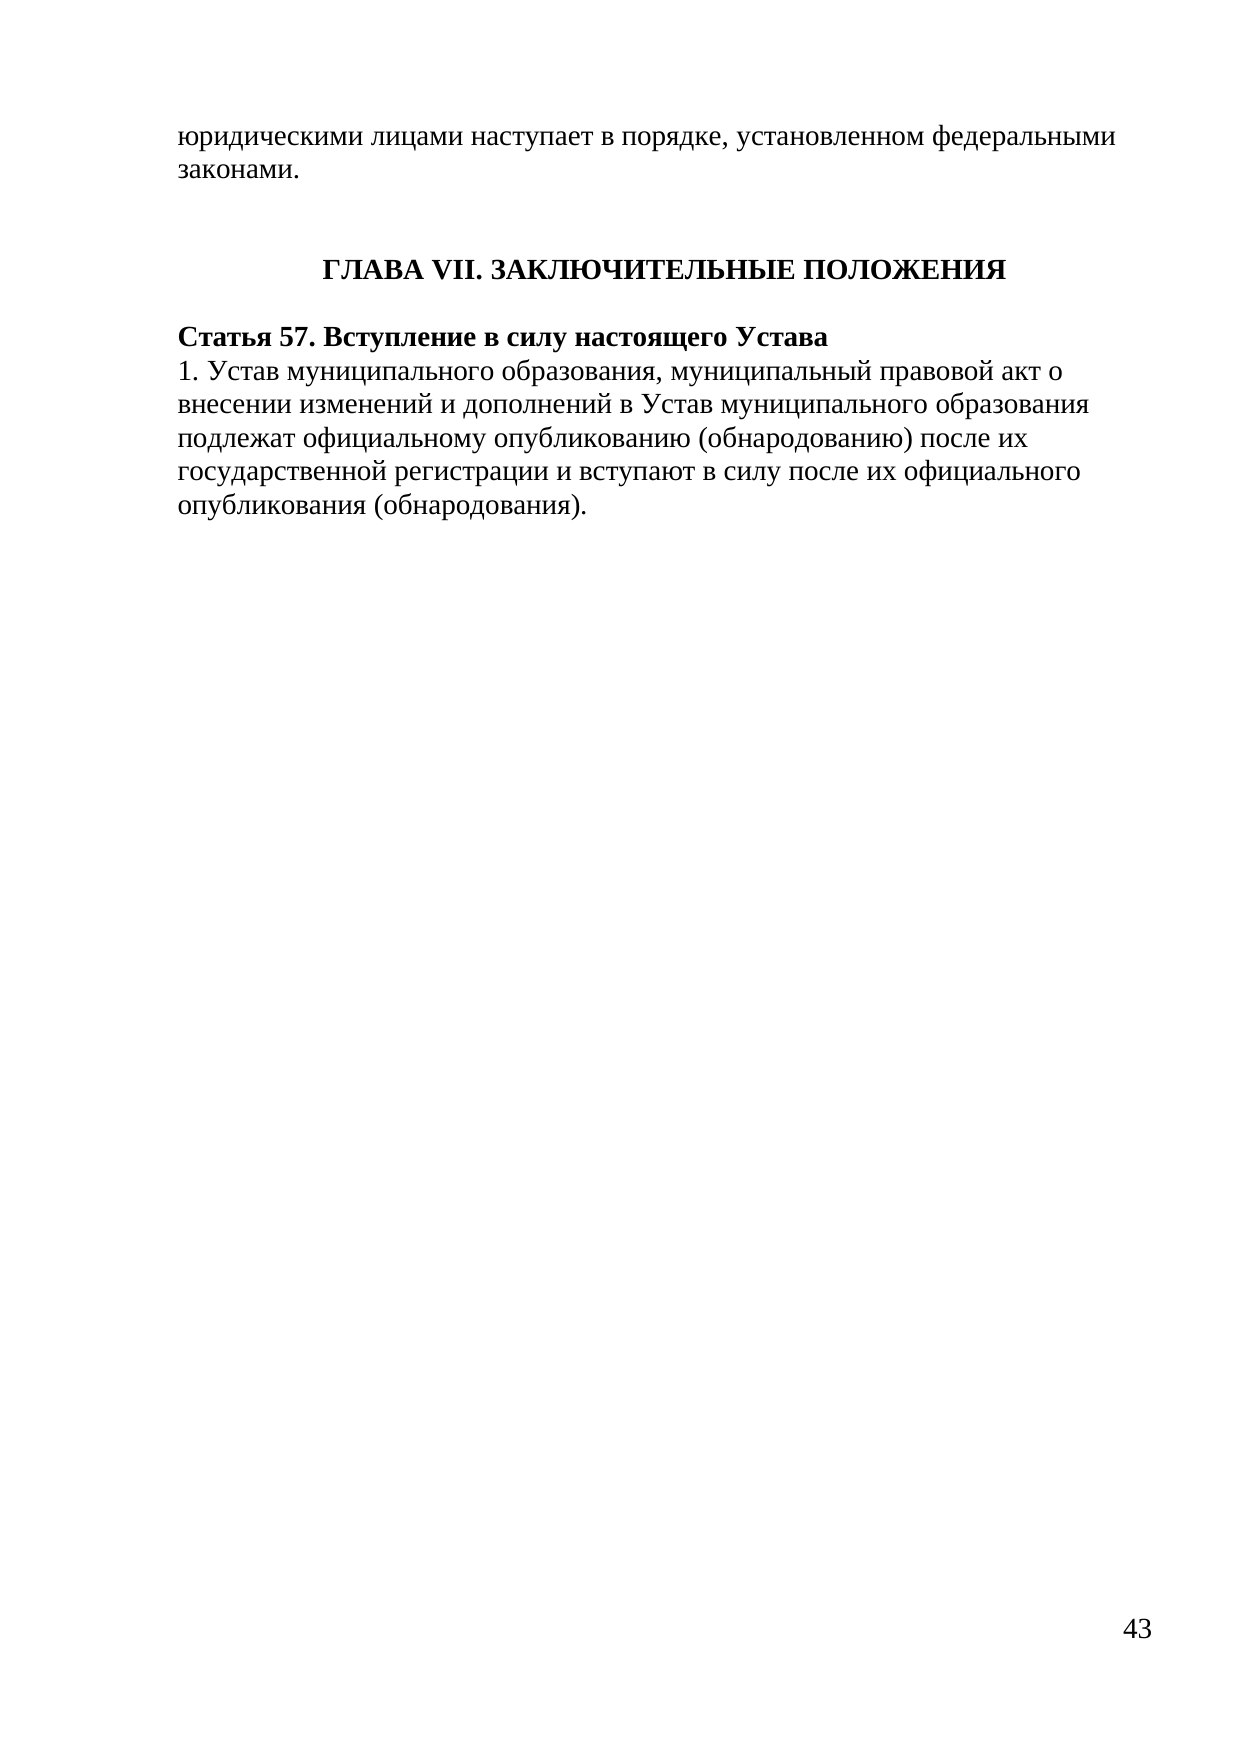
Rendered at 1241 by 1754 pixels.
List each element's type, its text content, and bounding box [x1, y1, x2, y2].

text 1. Устав муниципального образования, муниципальный правовой акт о внесении изменений и дополнений в Устав муниципального образования подлежат официальному опубликованию (обнародованию) после их государственной регистрации и вступают в силу после их официального опубликования (обнародования). [177, 353, 1152, 521]
text ГЛАВА VII. ЗАКЛЮЧИТЕЛЬНЫЕ ПОЛОЖЕНИЯ [177, 252, 1152, 286]
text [177, 118, 1152, 185]
text Статья 57. Вступление в силу настоящего Устава [177, 319, 1152, 353]
